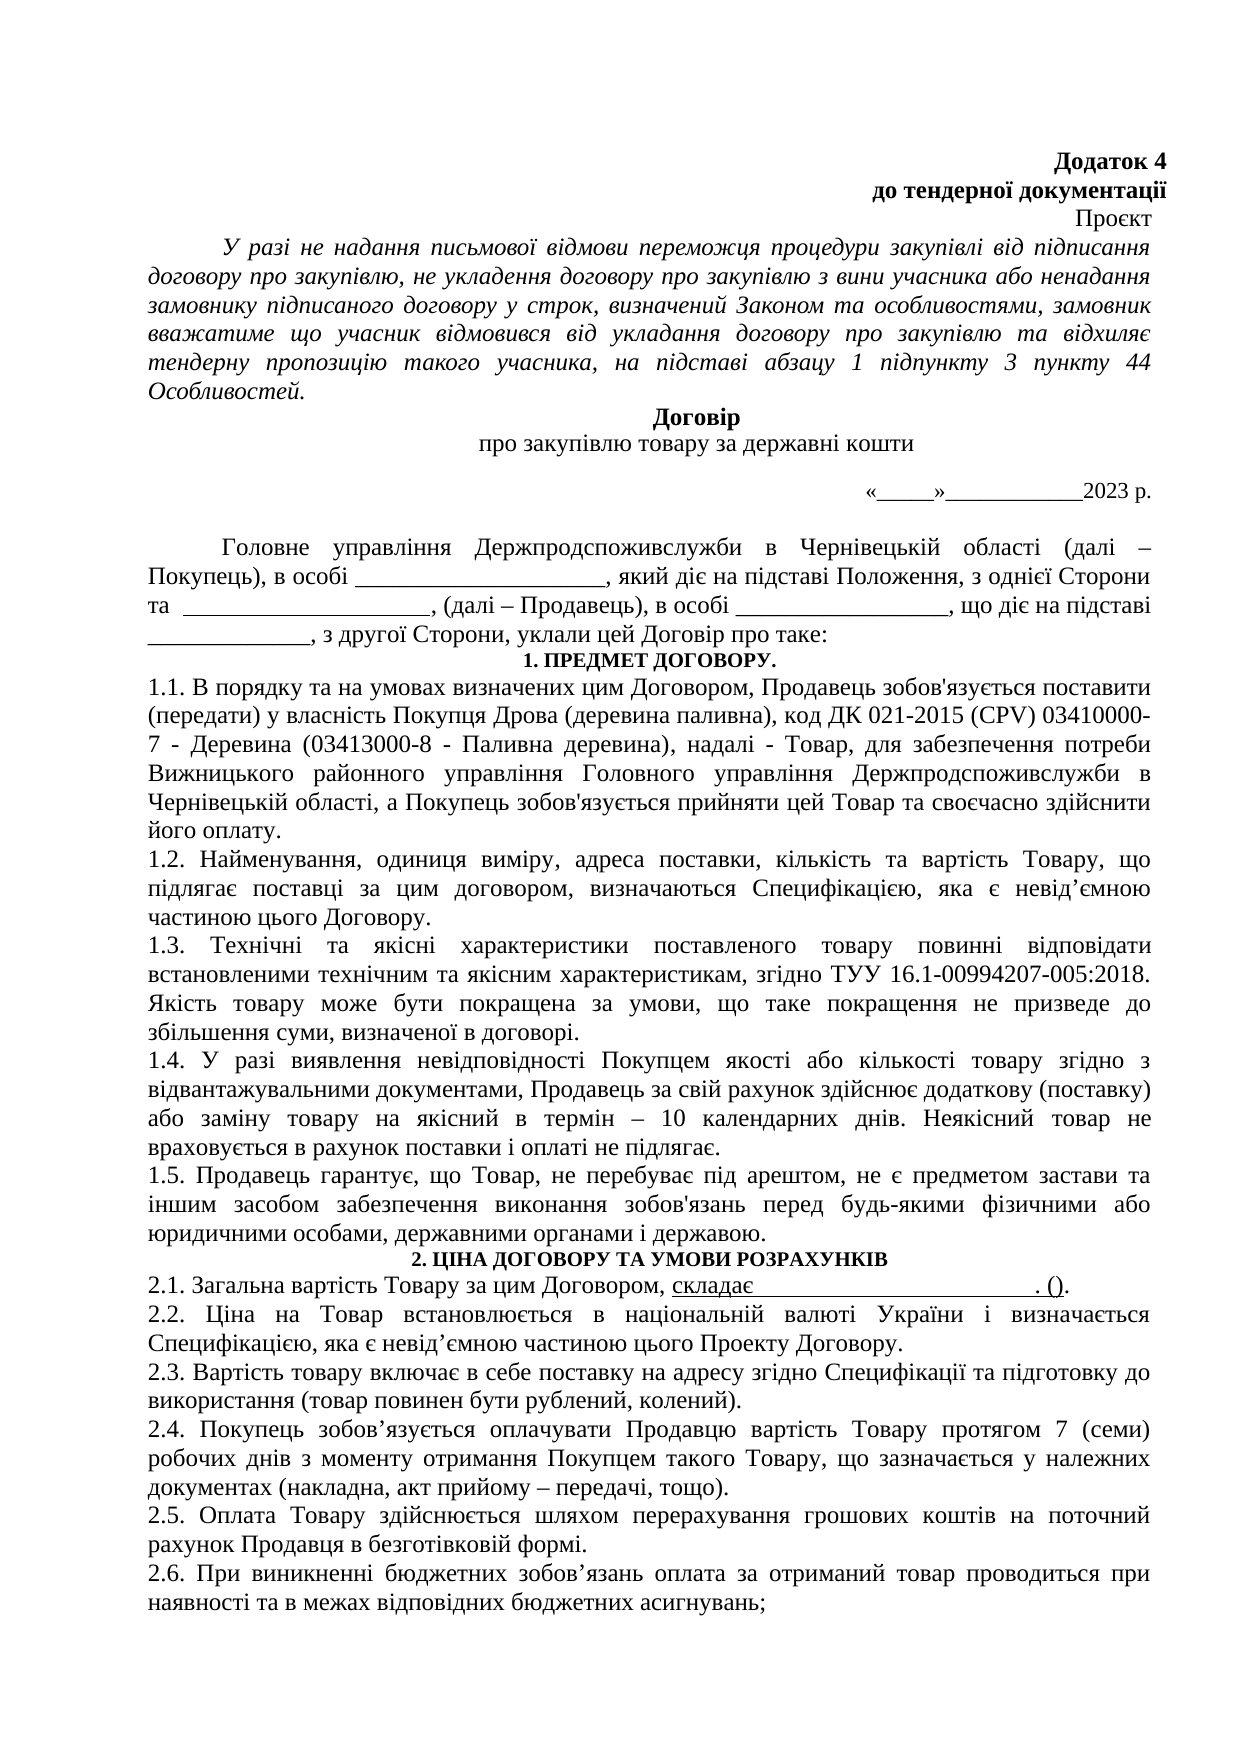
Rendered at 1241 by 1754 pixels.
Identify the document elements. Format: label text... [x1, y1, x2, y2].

text Головне управління Держпродспоживслужби в Чернівецькій області (далі – Покупець), в особі ____________________, який діє на підставі Положення, з однієї Сторони та , (далі – Продавець), в особі _________________, що діє на підставі _____________, з другої Сторони, уклали цей Договір про таке: [148, 532, 1152, 647]
text 2.3. Вартість товару включає в себе поставку на адресу згідно Специфікації та підготовку до використання (товар повинен бути рублений, колений). [148, 1357, 1152, 1414]
text 1. ПРЕДМЕТ ДОГОВОРУ. [148, 647, 1152, 672]
text 2.2. Ціна на Товар встановлюється в національній валюті України і визначається Специфікацією, яка є невід’ємною частиною цього Проекту Договору. [148, 1299, 1152, 1357]
text 2.1. Загальна вартість Товару за цим Договором, складає . (). [148, 1271, 1152, 1299]
text 2.4. Покупець зобов’язується оплачувати Продавцю вартість Товару протягом 7 (семи) робочих днів з моменту отримання Покупцем такого Товару, що зазначається у належних документах (накладна, акт прийому – передачі, тощо). [148, 1414, 1152, 1501]
text 2. ЦІНА ДОГОВОРУ ТА УМОВИ РОЗРАХУНКІВ [148, 1247, 1152, 1271]
text 1.5. Продавець гарантує, що Товар, не перебуває під арештом, не є предметом застави та іншим засобом забезпечення виконання зобов'язань перед будь-якими фізичними або юридичними особами, державними органами і державою. [148, 1160, 1152, 1247]
text 2.6. При виникненні бюджетних зобов’язань оплата за отриманий товар проводиться при наявності та в межах відповідних бюджетних асигнувань; [148, 1558, 1152, 1616]
text 2.5. Оплата Товару здійснюється шляхом перерахування грошових коштів на поточний рахунок Продавця в безготівковій формі. [148, 1501, 1152, 1558]
text 1.4. У разі виявлення невідповідності Покупцем якості або кількості товару згідно з відвантажувальними документами, Продавець за свій рахунок здійснює додаткову (поставку) або заміну товару на якісний в термін – 10 календарних днів. Неякісний товар не враховується в рахунок поставки і оплаті не підлягає. [148, 1045, 1152, 1160]
text Проєкт [148, 203, 1152, 232]
text «_____»____________2023 р. [167, 480, 1152, 504]
text Договір [167, 405, 1152, 431]
text 1.1. В порядку та на умовах визначених цим Договором, Продавець зобов'язується поставити (передати) у власність Покупця Дрова (деревина паливна), код ДК 021-2015 (CPV) 03410000-7 - Деревина (03413000-8 - Паливна деревина), надалі - Товар, для забезпечення потреби Вижницького районного управління Головного управління Держпродспоживслужби в Чернівецькій області, а Покупець зобов'язується прийняти цей Товар та своєчасно здійснити його оплату. [148, 672, 1152, 844]
text У разі не надання письмової відмови переможця процедури закупівлі від підписання договору про закупівлю, не укладення договору про закупівлю з вини учасника або ненадання замовнику підписаного договору у строк, визначений Законом та особливостями, замовник вважатиме що учасник відмовився від укладання договору про закупівлю та відхиляє тендерну пропозицію такого учасника, на підставі абзацу 1 підпункту 3 пункту 44 Особливостей. [148, 232, 1152, 405]
text до тендерної документації [148, 175, 1167, 203]
text про закупівлю товару за державні кошти [167, 431, 1152, 456]
text 1.3. Технічні та якісні характеристики поставленого товару повинні відповідати встановленими технічним та якісним характеристикам, згідно ТУУ 16.1-00994207-005:2018. Якість товару може бути покращена за умови, що таке покращення не призведе до збільшення суми, визначеної в договорі. [148, 930, 1152, 1045]
text 1.2. Найменування, одиниця виміру, адреса поставки, кількість та вартість Товару, що підлягає поставці за цим договором, визначаються Специфікацією, яка є невід’ємною частиною цього Договору. [148, 844, 1152, 930]
text Додаток 4 [148, 146, 1167, 175]
